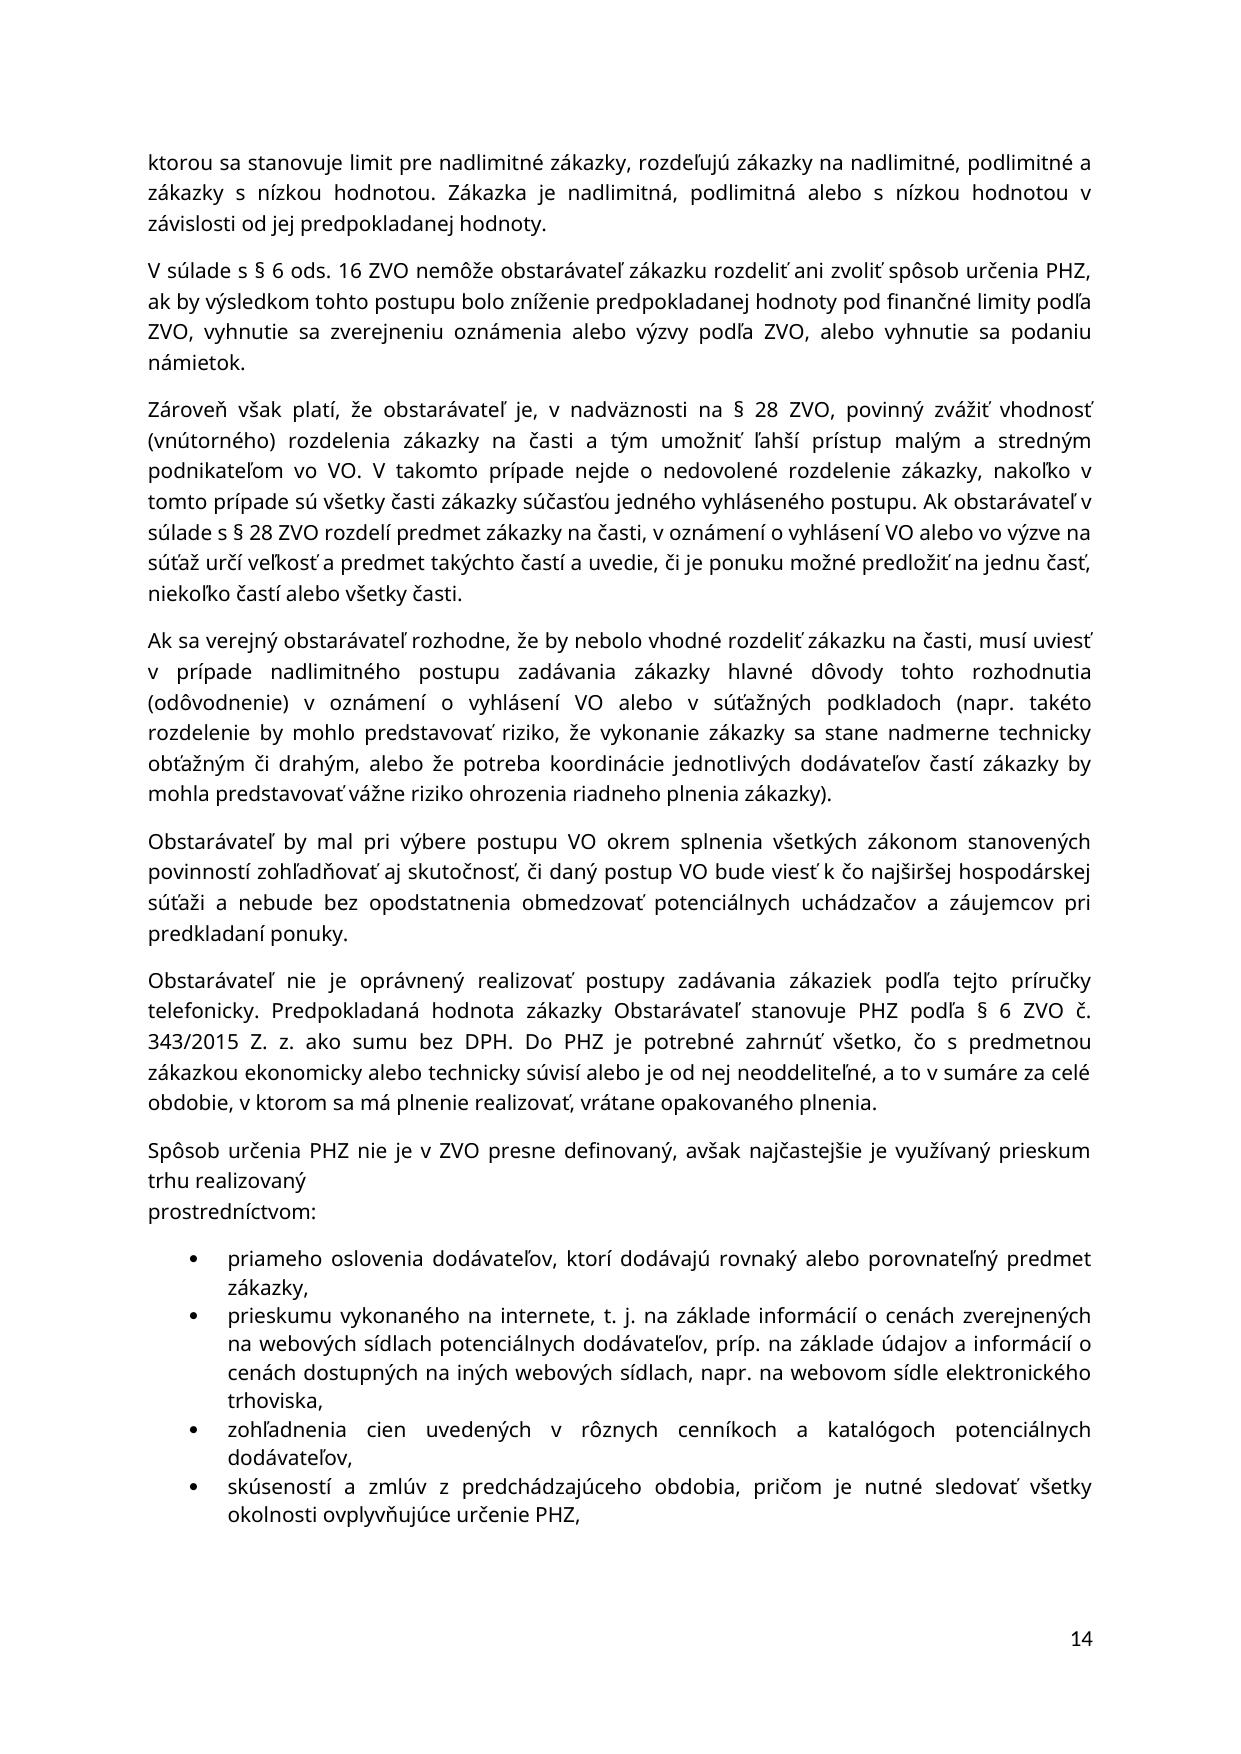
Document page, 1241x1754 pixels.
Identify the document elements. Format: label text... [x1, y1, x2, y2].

text Obstarávateľ nie je oprávnený realizovať postupy zadávania zákaziek podľa tejto príručky telefonicky. Predpokladaná hodnota zákazky Obstarávateľ stanovuje PHZ podľa § 6 ZVO č. 343/2015 Z. z. ako sumu bez DPH. Do PHZ je potrebné zahrnúť všetko, čo s predmetnou zákazkou ekonomicky alebo technicky súvisí alebo je od nej neoddeliteľné, a to v sumáre za celé obdobie, v ktorom sa má plnenie realizovať, vrátane opakovaného plnenia. [148, 966, 1093, 1117]
text Ak sa verejný obstarávateľ rozhodne, že by nebolo vhodné rozdeliť zákazku na časti, musí uviesť v prípade nadlimitného postupu zadávania zákazky hlavné dôvody tohto rozhodnutia (odôvodnenie) v oznámení o vyhlásení VO alebo v súťažných podkladoch (napr. takéto rozdelenie by mohlo predstavovať riziko, že vykonanie zákazky sa stane nadmerne technicky obťažným či drahým, alebo že potreba koordinácie jednotlivých dodávateľov častí zákazky by mohla predstavovať vážne riziko ohrozenia riadneho plnenia zákazky). [148, 626, 1093, 808]
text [148, 148, 1093, 237]
list skúseností a zmlúv z predchádzajúceho obdobia, pričom je nutné sledovať všetky okolnosti ovplyvňujúce určenie PHZ, [190, 1472, 1093, 1529]
text Zároveň však platí, že obstarávateľ je, v nadväznosti na § 28 ZVO, povinný zvážiť vhodnosť (vnútorného) rozdelenia zákazky na časti a tým umožniť ľahší prístup malým a stredným podnikateľom vo VO. V takomto prípade nejde o nedovolené rozdelenie zákazky, nakoľko v tomto prípade sú všetky časti zákazky súčasťou jedného vyhláseného postupu. Ak obstarávateľ v súlade s § 28 ZVO rozdelí predmet zákazky na časti, v oznámení o vyhlásení VO alebo vo výzve na súťaž určí veľkosť a predmet takýchto častí a uvedie, či je ponuku možné predložiť na jednu časť, niekoľko častí alebo všetky časti. [148, 395, 1093, 607]
list zohľadnenia cien uvedených v rôznych cenníkoch a katalógoch potenciálnych dodávateľov, [190, 1415, 1093, 1472]
text prostredníctvom: [148, 1197, 1093, 1225]
text Spôsob určenia PHZ nie je v ZVO presne definovaný, avšak najčastejšie je využívaný prieskum trhu realizovaný [148, 1136, 1093, 1195]
text Obstarávateľ by mal pri výbere postupu VO okrem splnenia všetkých zákonom stanovených povinností zohľadňovať aj skutočnosť, či daný postup VO bude viesť k čo najširšej hospodárskej súťaži a nebude bez opodstatnenia obmedzovať potenciálnych uchádzačov a záujemcov pri predkladaní ponuky. [148, 827, 1093, 947]
text V súlade s § 6 ods. 16 ZVO nemôže obstarávateľ zákazku rozdeliť ani zvoliť spôsob určenia PHZ, ak by výsledkom tohto postupu bolo zníženie predpokladanej hodnoty pod finančné limity podľa ZVO, vyhnutie sa zverejneniu oznámenia alebo výzvy podľa ZVO, alebo vyhnutie sa podaniu námietok. [148, 256, 1093, 376]
list priameho oslovenia dodávateľov, ktorí dodávajú rovnaký alebo porovnateľný predmet zákazky, [190, 1244, 1093, 1301]
list prieskumu vykonaného na internete, t. j. na základe informácií o cenách zverejnených na webových sídlach potenciálnych dodávateľov, príp. na základe údajov a informácií o cenách dostupných na iných webových sídlach, napr. na webovom sídle elektronického trhoviska, [190, 1301, 1093, 1415]
